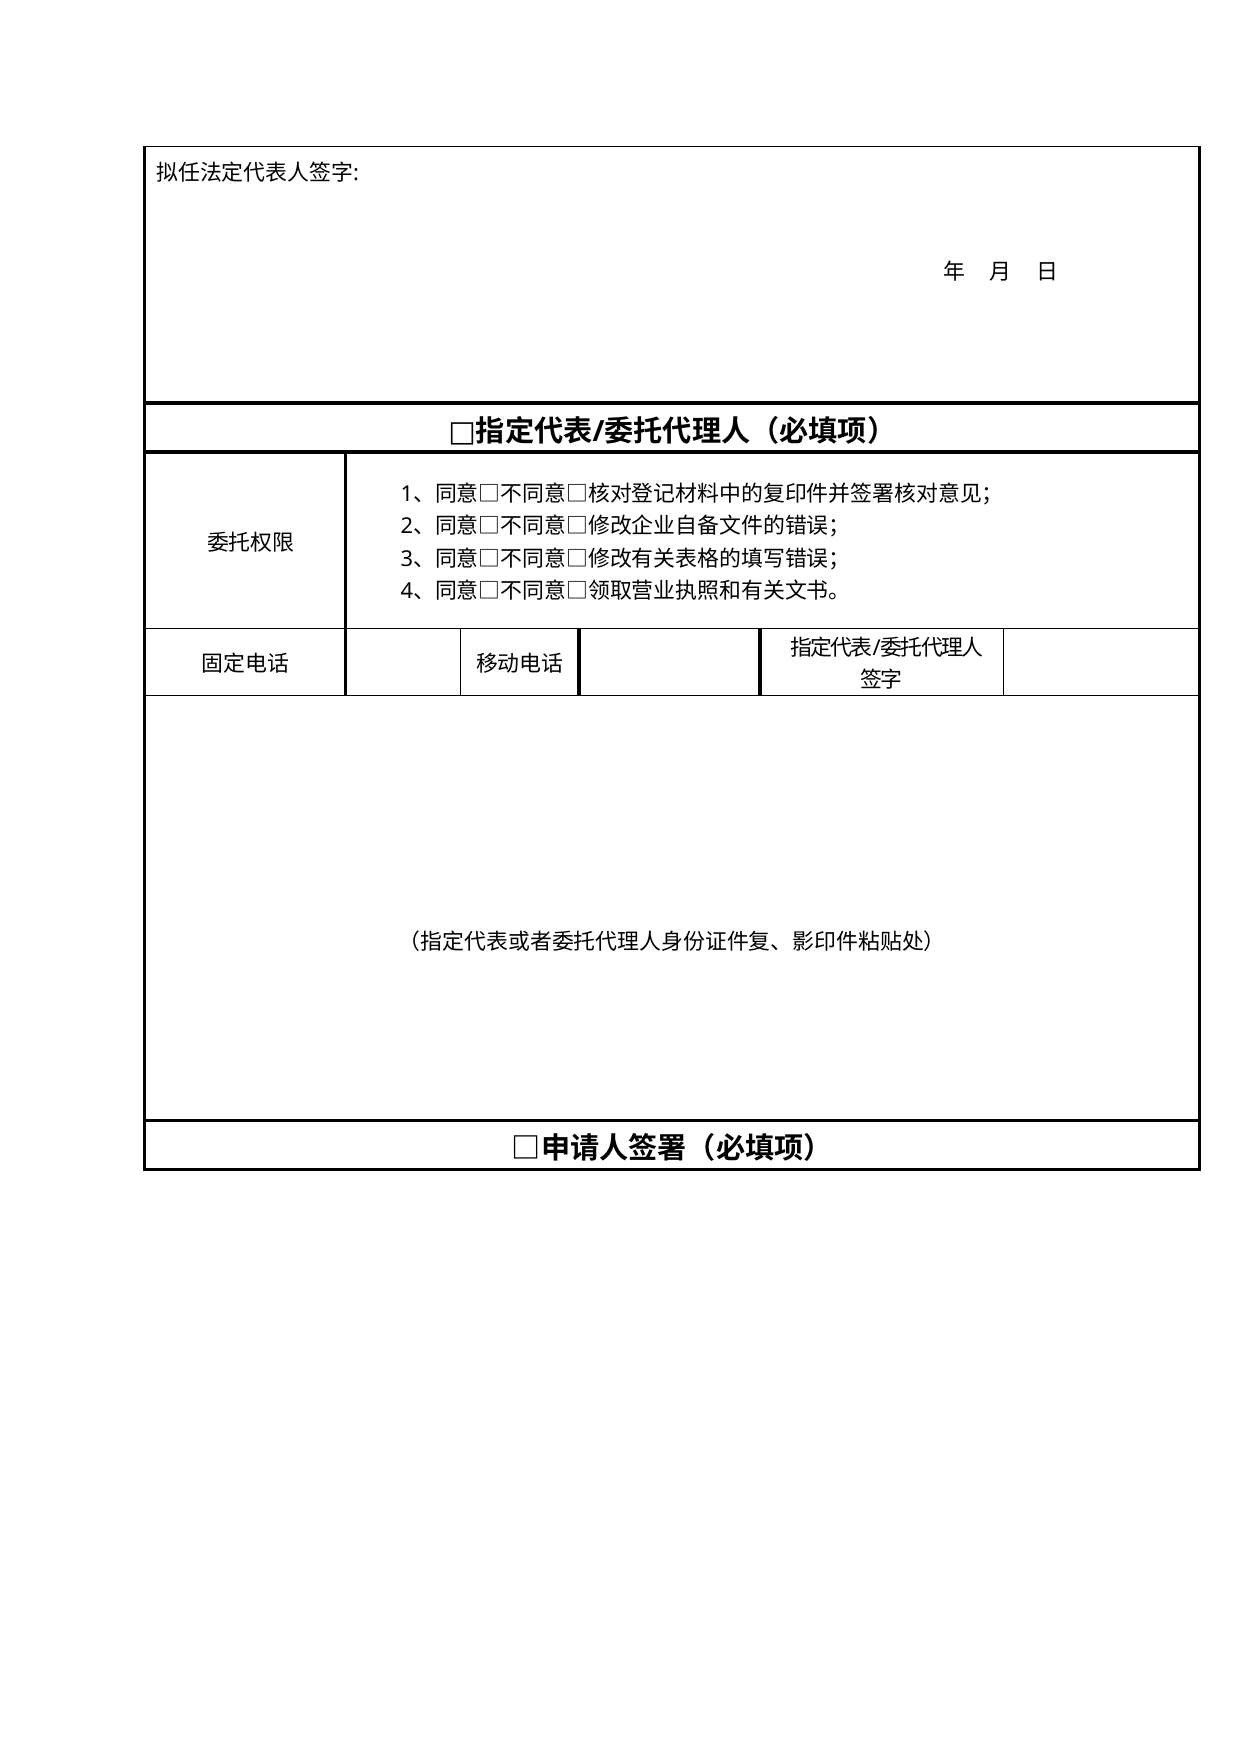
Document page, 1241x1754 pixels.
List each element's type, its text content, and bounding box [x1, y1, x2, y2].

table_cell □指定代表/委托代理人（必填项） [146, 405, 1198, 450]
table_cell □申请人签署（必填项） [146, 1122, 1198, 1168]
table_cell 固定电话 [146, 629, 344, 695]
table_cell [1004, 629, 1198, 695]
table_cell [581, 629, 758, 695]
table_cell 1、同意□不同意□核对登记材料中的复印件并签署核对意见； 2、同意□不同意□修改企业自备文件的错误； 3、同意□不同意□修改有关表格的填写错误； 4、同意□不同意□领取营业执照和有关文书。 [347, 454, 1198, 627]
table_cell 拟任法定代表人签字: 年 月 日 [146, 147, 1198, 401]
table_cell （指定代表或者委托代理人身份证件复、影印件粘贴处） [146, 696, 1198, 1119]
table_cell 委托权限 [146, 454, 344, 627]
table_cell [347, 629, 460, 695]
table_cell 移动电话 [461, 629, 577, 695]
table_cell 指定代表/委托代理人签字 [762, 629, 1003, 695]
